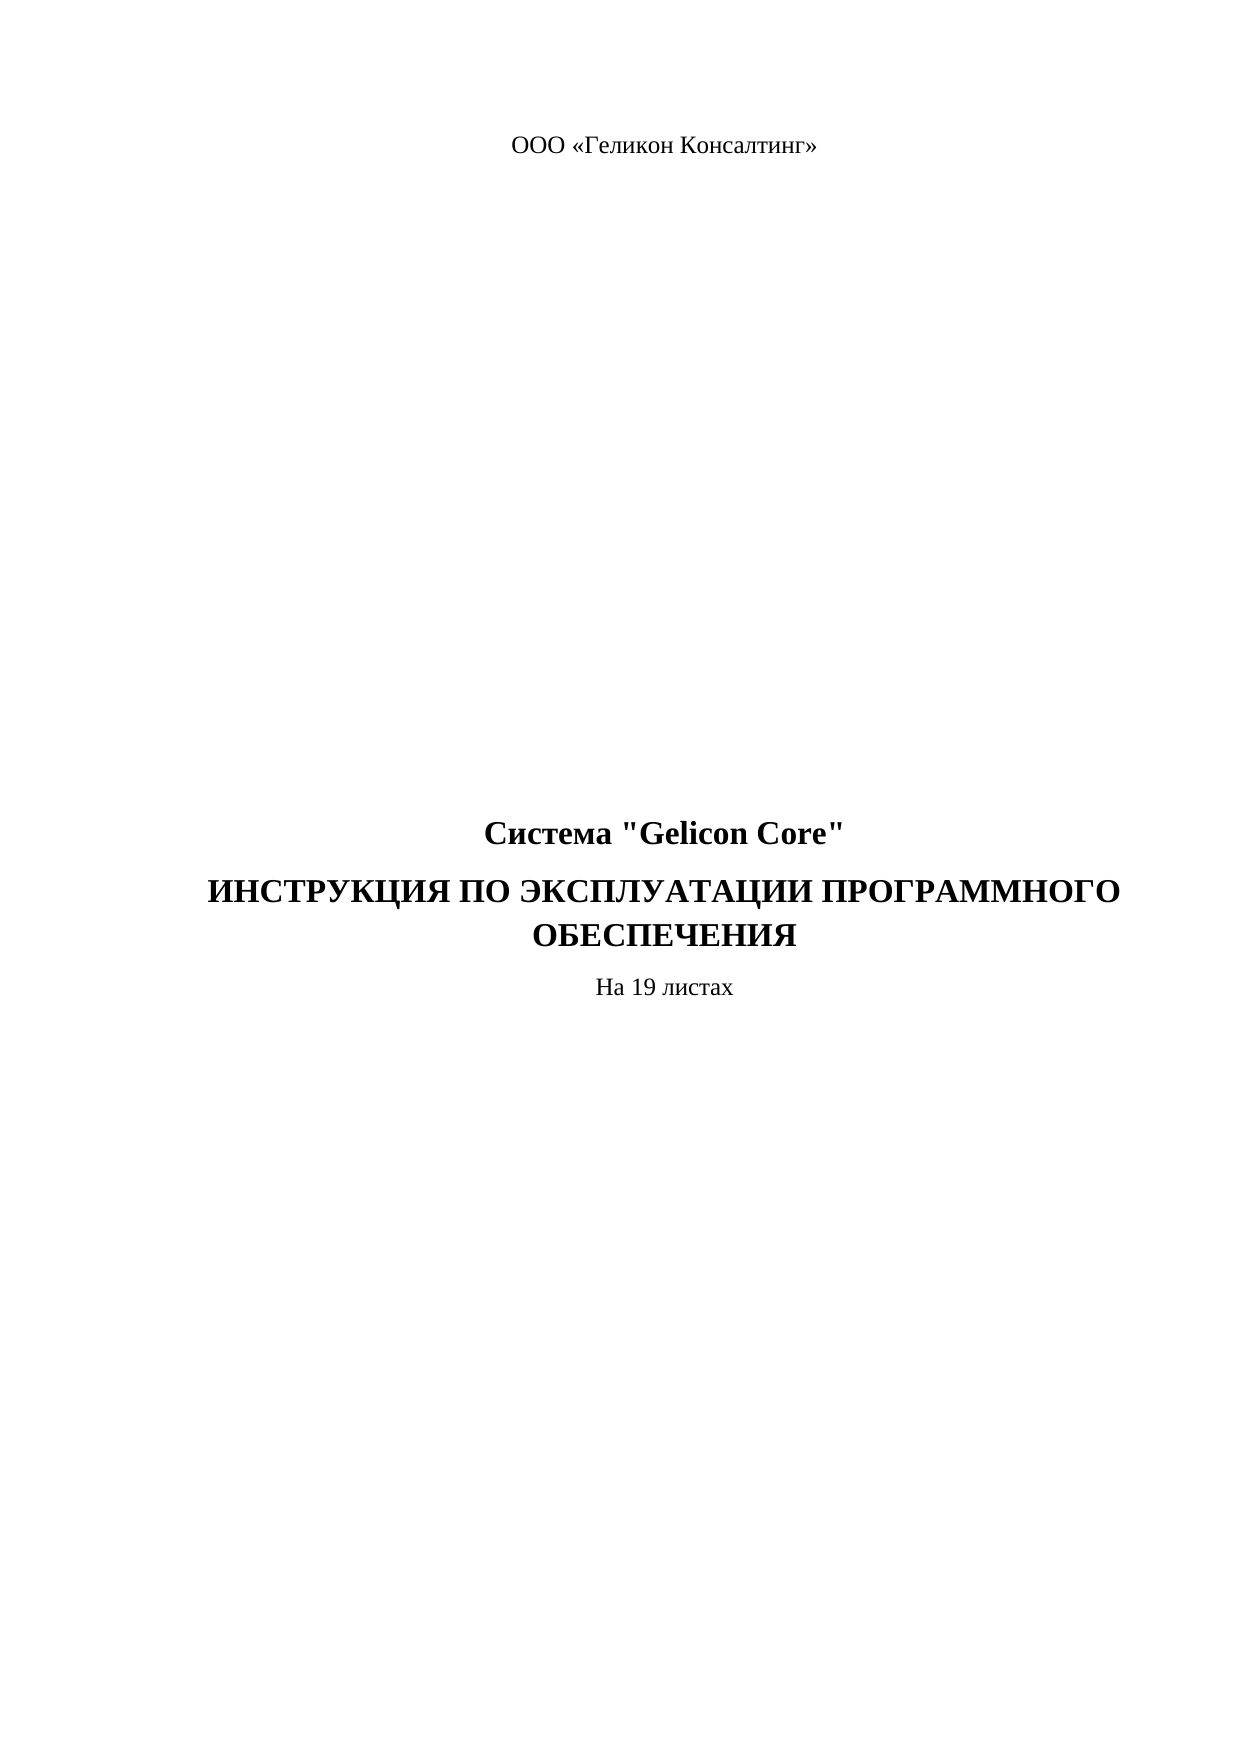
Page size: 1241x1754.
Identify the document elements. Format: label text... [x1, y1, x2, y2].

text Инструкция по эксплуатации программного обеспечения [177, 871, 1152, 954]
text Система "Gelicon Core" [177, 813, 1152, 852]
text ООО «Геликон Консалтинг» [177, 131, 1152, 159]
text На 17 листах [177, 972, 1152, 1001]
